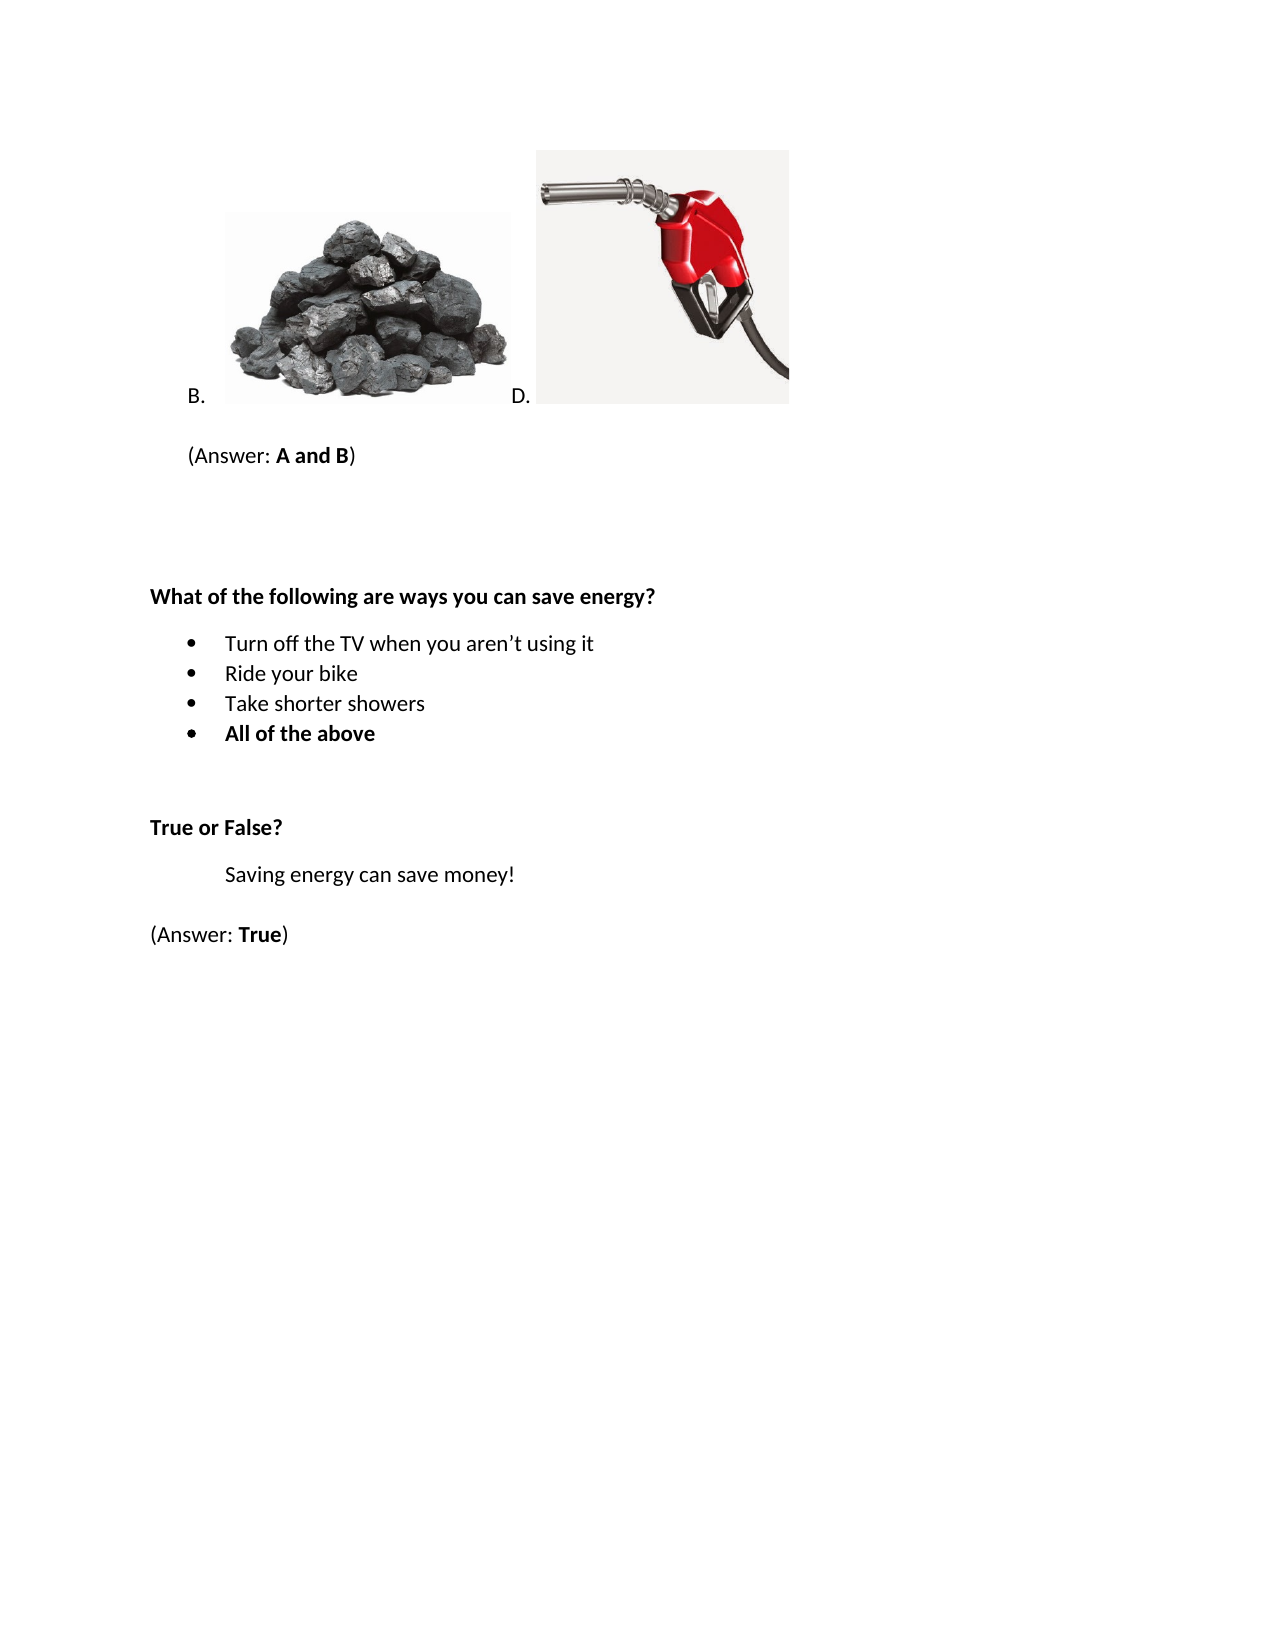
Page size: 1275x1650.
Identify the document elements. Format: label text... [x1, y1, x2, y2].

list Ride your bike [187, 659, 1125, 687]
picture [225, 212, 511, 404]
list All of the above [187, 719, 1125, 747]
list Turn off the TV when you aren’t using it [187, 629, 1125, 657]
text What of the following are ways you can save energy? [150, 582, 1125, 610]
list (Answer: A and B) [187, 441, 1125, 469]
list Saving energy can save money! [225, 860, 1125, 888]
picture [536, 150, 790, 404]
list (Answer: True) [150, 920, 1125, 948]
text True or False? [150, 813, 1125, 841]
list Take shorter showers [187, 689, 1125, 717]
